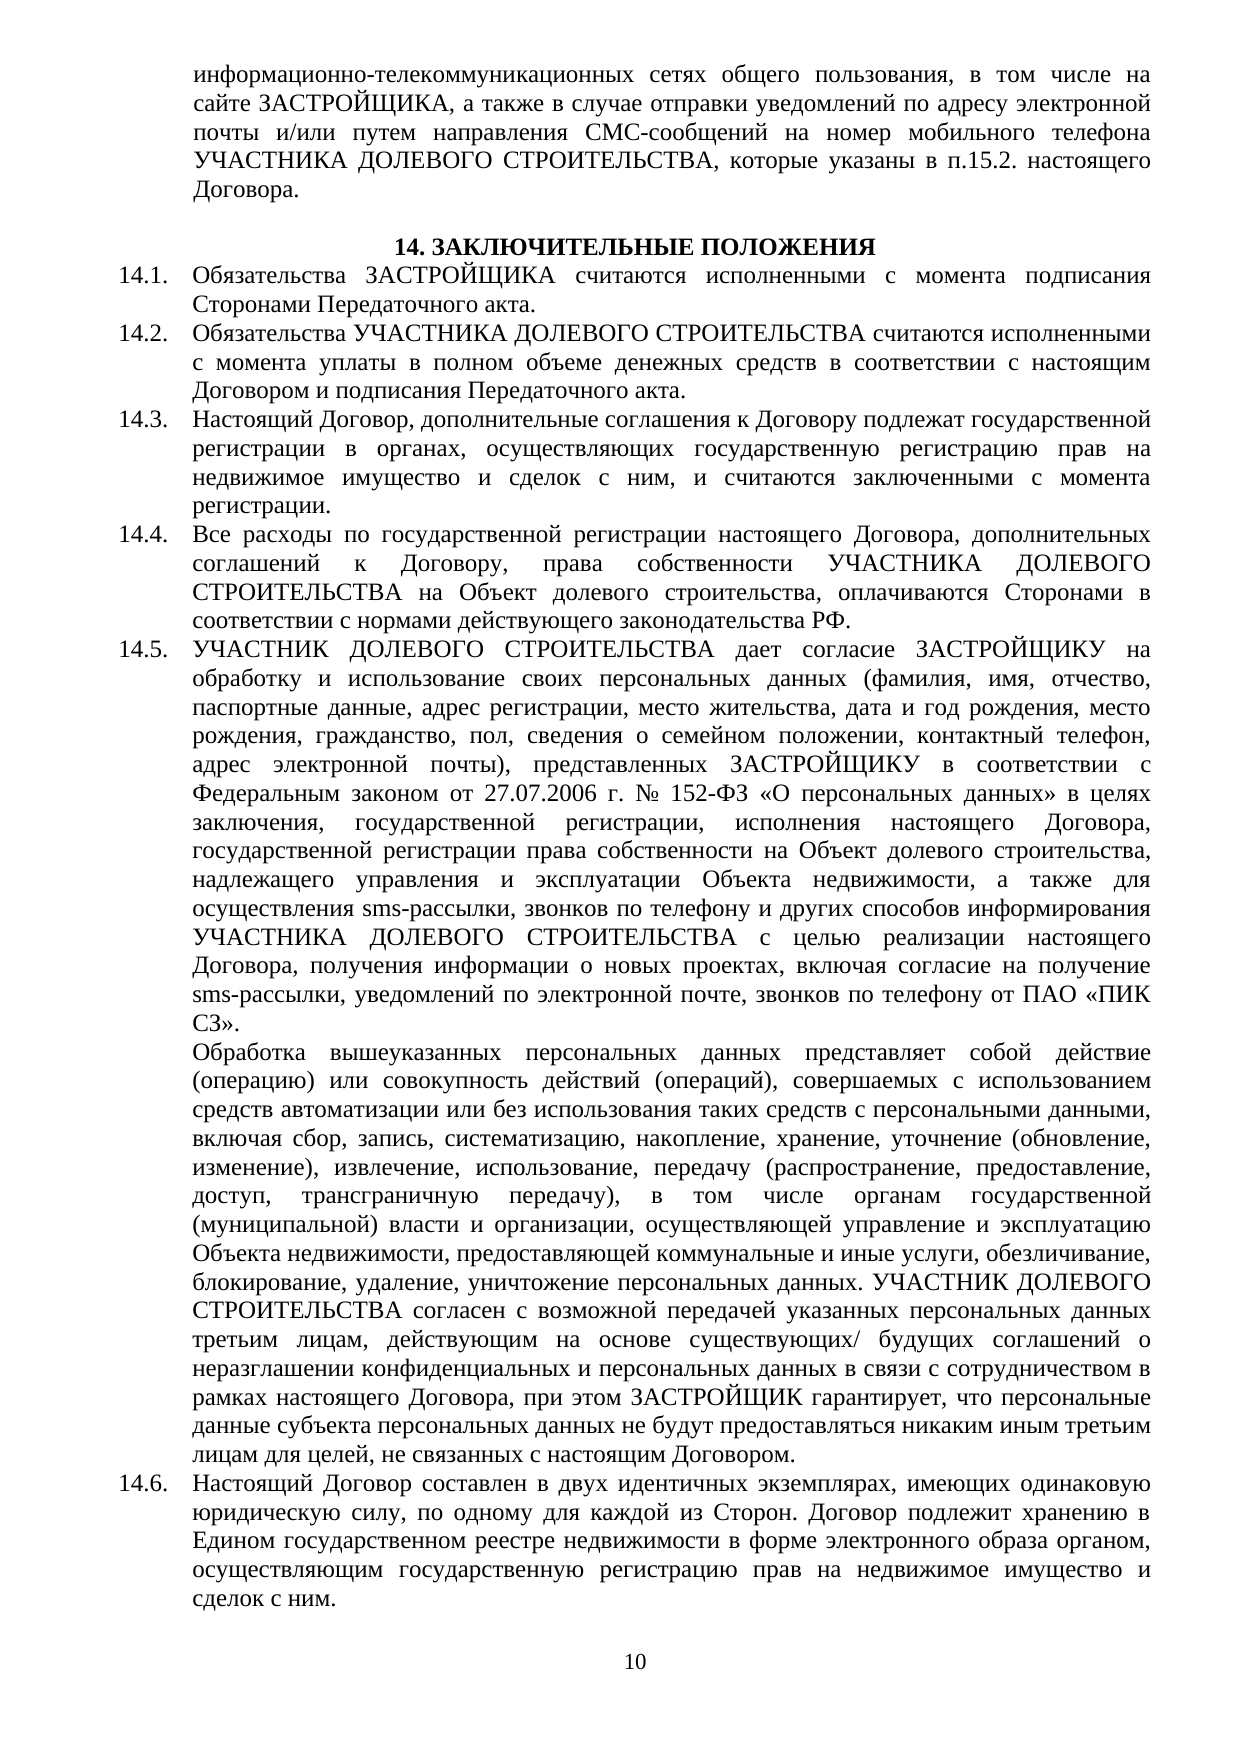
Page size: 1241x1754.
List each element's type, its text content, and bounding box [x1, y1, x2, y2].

list Обязательства УЧАСТНИКА ДОЛЕВОГО СТРОИТЕЛЬСТВА считаются исполненными с момента уплаты в полном объеме денежных средств в соответствии с настоящим Договором и подписания Передаточного акта. [118, 318, 1152, 404]
list Настоящий Договор, дополнительные соглашения к Договору подлежат государственной регистрации в органах, осуществляющих государственную регистрацию прав на недвижимое имущество и сделок с ним, и считаются заключенными с момента регистрации. [118, 404, 1152, 519]
text Обработка вышеуказанных персональных данных представляет собой действие (операцию) или совокупность действий (операций), совершаемых с использованием средств автоматизации или без использования таких средств с персональными данными, включая сбор, запись, систематизацию, накопление, хранение, уточнение (обновление, изменение), извлечение, использование, передачу (распространение, предоставление, доступ, трансграничную передачу), в том числе органам государственной (муниципальной) власти и организации, осуществляющей управление и эксплуатацию Объекта недвижимости, предоставляющей коммунальные и иные услуги, обезличивание, блокирование, удаление, уничтожение персональных данных. УЧАСТНИК ДОЛЕВОГО СТРОИТЕЛЬСТВА согласен с возможной передачей указанных персональных данных третьим лицам, действующим на основе существующих/ будущих соглашений о неразглашении конфиденциальных и персональных данных в связи с сотрудничеством в рамках настоящего Договора, при этом ЗАСТРОЙЩИК гарантирует, что персональные данные субъекта персональных данных не будут предоставляться никаким иным третьим лицам для целей, не связанных с настоящим Договором. [192, 1037, 1152, 1468]
list ЗАКЛЮЧИТЕЛЬНЫЕ ПОЛОЖЕНИЯ [118, 232, 1152, 260]
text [118, 59, 1152, 203]
list Настоящий Договор составлен в двух идентичных экземплярах, имеющих одинаковую юридическую силу, по одному для каждой из Сторон. Договор подлежит хранению в Едином государственном реестре недвижимости в форме электронного образа органом, осуществляющим государственную регистрацию прав на недвижимое имущество и сделок с ним. [118, 1468, 1152, 1612]
list Обязательства ЗАСТРОЙЩИКА считаются исполненными с момента подписания Сторонами Передаточного акта. [118, 260, 1152, 318]
list УЧАСТНИК ДОЛЕВОГО СТРОИТЕЛЬСТВА дает согласие ЗАСТРОЙЩИКУ на обработку и использование своих персональных данных (фамилия, имя, отчество, паспортные данные, адрес регистрации, место жительства, дата и год рождения, место рождения, гражданство, пол, сведения о семейном положении, контактный телефон, адрес электронной почты), представленных ЗАСТРОЙЩИКУ в соответствии с Федеральным законом от 27.07.2006 г. № 152-ФЗ «О персональных данных» в целях заключения, государственной регистрации, исполнения настоящего Договора, государственной регистрации права собственности на Объект долевого строительства, надлежащего управления и эксплуатации Объекта недвижимости, а также для осуществления sms-рассылки, звонков по телефону и других способов информирования УЧАСТНИКА ДОЛЕВОГО СТРОИТЕЛЬСТВА с целью реализации настоящего Договора, получения информации о новых проектах, включая согласие на получение sms-рассылки, уведомлений по электронной почте, звонков по телефону от ПАО «ПИК СЗ». [118, 634, 1152, 1037]
list Все расходы по государственной регистрации настоящего Договора, дополнительных соглашений к Договору, права собственности УЧАСТНИКА ДОЛЕВОГО СТРОИТЕЛЬСТВА на Объект долевого строительства, оплачиваются Сторонами в соответствии с нормами действующего законодательства РФ. [118, 519, 1152, 634]
